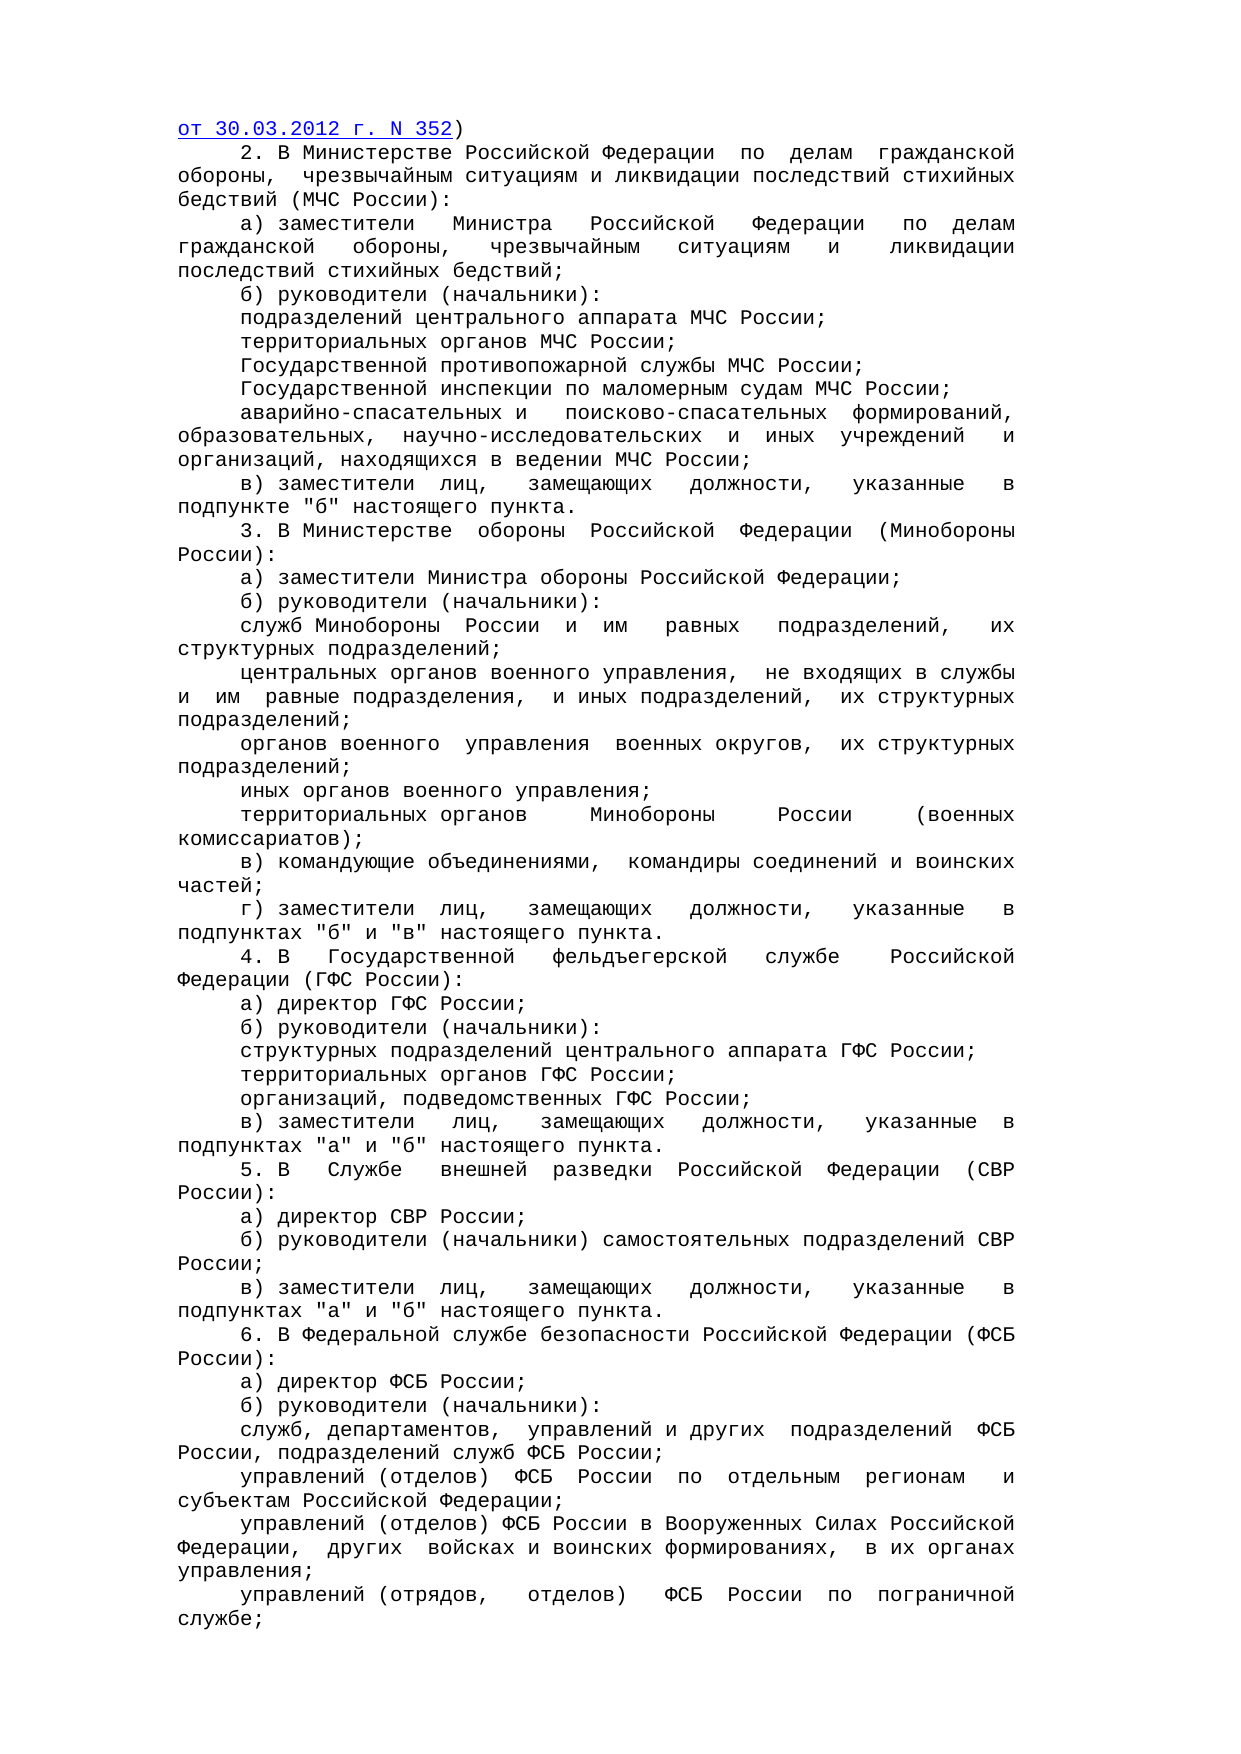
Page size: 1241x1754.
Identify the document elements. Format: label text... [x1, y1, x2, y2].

text Федерации, других войсках и воинских формированиях, в их органах [177, 1537, 1152, 1561]
text а) директор ФСБ России; [177, 1371, 1152, 1395]
text структурных подразделений; [177, 638, 1152, 662]
text структурных подразделений центрального аппарата ГФС России; [177, 1040, 1152, 1064]
text в) заместители лиц, замещающих должности, указанные в [177, 1277, 1152, 1300]
text 2. В Министерстве Российской Федерации по делам гражданской [177, 142, 1152, 165]
text а) директор ГФС России; [177, 993, 1152, 1017]
text и им равные подразделения, и иных подразделений, их структурных [177, 686, 1152, 709]
text организаций, подведомственных ГФС России; [177, 1088, 1152, 1111]
text подпунктах "а" и "б" настоящего пункта. [177, 1135, 1152, 1158]
text подразделений; [177, 709, 1152, 733]
text комиссариатов); [177, 827, 1152, 851]
text б) руководители (начальники): [177, 1017, 1152, 1040]
text а) директор СВР России; [177, 1206, 1152, 1229]
text в) заместители лиц, замещающих должности, указанные в [177, 1111, 1152, 1135]
text образовательных, научно-исследовательских и иных учреждений и [177, 426, 1152, 449]
text 3. В Министерстве обороны Российской Федерации (Минобороны [177, 520, 1152, 544]
text последствий стихийных бедствий; [177, 260, 1152, 284]
text субъектам Российской Федерации; [177, 1489, 1152, 1513]
text а) заместители Министра обороны Российской Федерации; [177, 567, 1152, 591]
text 6. В Федеральной службе безопасности Российской Федерации (ФСБ [177, 1324, 1152, 1348]
text а) заместители Министра Российской Федерации по делам [177, 213, 1152, 236]
text от 30.03.2012 г. N 352) [177, 118, 1152, 142]
text территориальных органов Минобороны России (военных [177, 804, 1152, 827]
text организаций, находящихся в ведении МЧС России; [177, 449, 1152, 473]
text службе; [177, 1608, 1152, 1631]
text подпунктах "а" и "б" настоящего пункта. [177, 1300, 1152, 1324]
text подпункте "б" настоящего пункта. [177, 496, 1152, 520]
text управлений (отделов) ФСБ России в Вооруженных Силах Российской [177, 1513, 1152, 1537]
text бедствий (МЧС России): [177, 189, 1152, 213]
text Государственной противопожарной службы МЧС России; [177, 354, 1152, 378]
text г) заместители лиц, замещающих должности, указанные в [177, 898, 1152, 922]
text служб, департаментов, управлений и других подразделений ФСБ [177, 1419, 1152, 1442]
text России, подразделений служб ФСБ России; [177, 1442, 1152, 1466]
text управлений (отделов) ФСБ России по отдельным регионам и [177, 1466, 1152, 1489]
text б) руководители (начальники) самостоятельных подразделений СВР [177, 1229, 1152, 1253]
text иных органов военного управления; [177, 780, 1152, 804]
text б) руководители (начальники): [177, 591, 1152, 615]
text в) заместители лиц, замещающих должности, указанные в [177, 473, 1152, 496]
text обороны, чрезвычайным ситуациям и ликвидации последствий стихийных [177, 165, 1152, 189]
text управлений (отрядов, отделов) ФСБ России по пограничной [177, 1584, 1152, 1608]
text управления; [177, 1561, 1152, 1584]
text 5. В Службе внешней разведки Российской Федерации (СВР [177, 1158, 1152, 1182]
text органов военного управления военных округов, их структурных [177, 733, 1152, 757]
text территориальных органов МЧС России; [177, 331, 1152, 354]
text территориальных органов ГФС России; [177, 1064, 1152, 1088]
text служб Минобороны России и им равных подразделений, их [177, 615, 1152, 638]
text Государственной инспекции по маломерным судам МЧС России; [177, 378, 1152, 402]
text России): [177, 544, 1152, 567]
text гражданской обороны, чрезвычайным ситуациям и ликвидации [177, 236, 1152, 260]
text России): [177, 1348, 1152, 1371]
text частей; [177, 875, 1152, 898]
text в) командующие объединениями, командиры соединений и воинских [177, 851, 1152, 875]
text подразделений; [177, 757, 1152, 780]
text подпунктах "б" и "в" настоящего пункта. [177, 922, 1152, 946]
text аварийно-спасательных и поисково-спасательных формирований, [177, 402, 1152, 426]
text центральных органов военного управления, не входящих в службы [177, 662, 1152, 686]
text б) руководители (начальники): [177, 284, 1152, 307]
text б) руководители (начальники): [177, 1395, 1152, 1419]
text России): [177, 1182, 1152, 1206]
text 4. В Государственной фельдъегерской службе Российской [177, 946, 1152, 969]
text России; [177, 1253, 1152, 1277]
text подразделений центрального аппарата МЧС России; [177, 307, 1152, 331]
text Федерации (ГФС России): [177, 969, 1152, 993]
